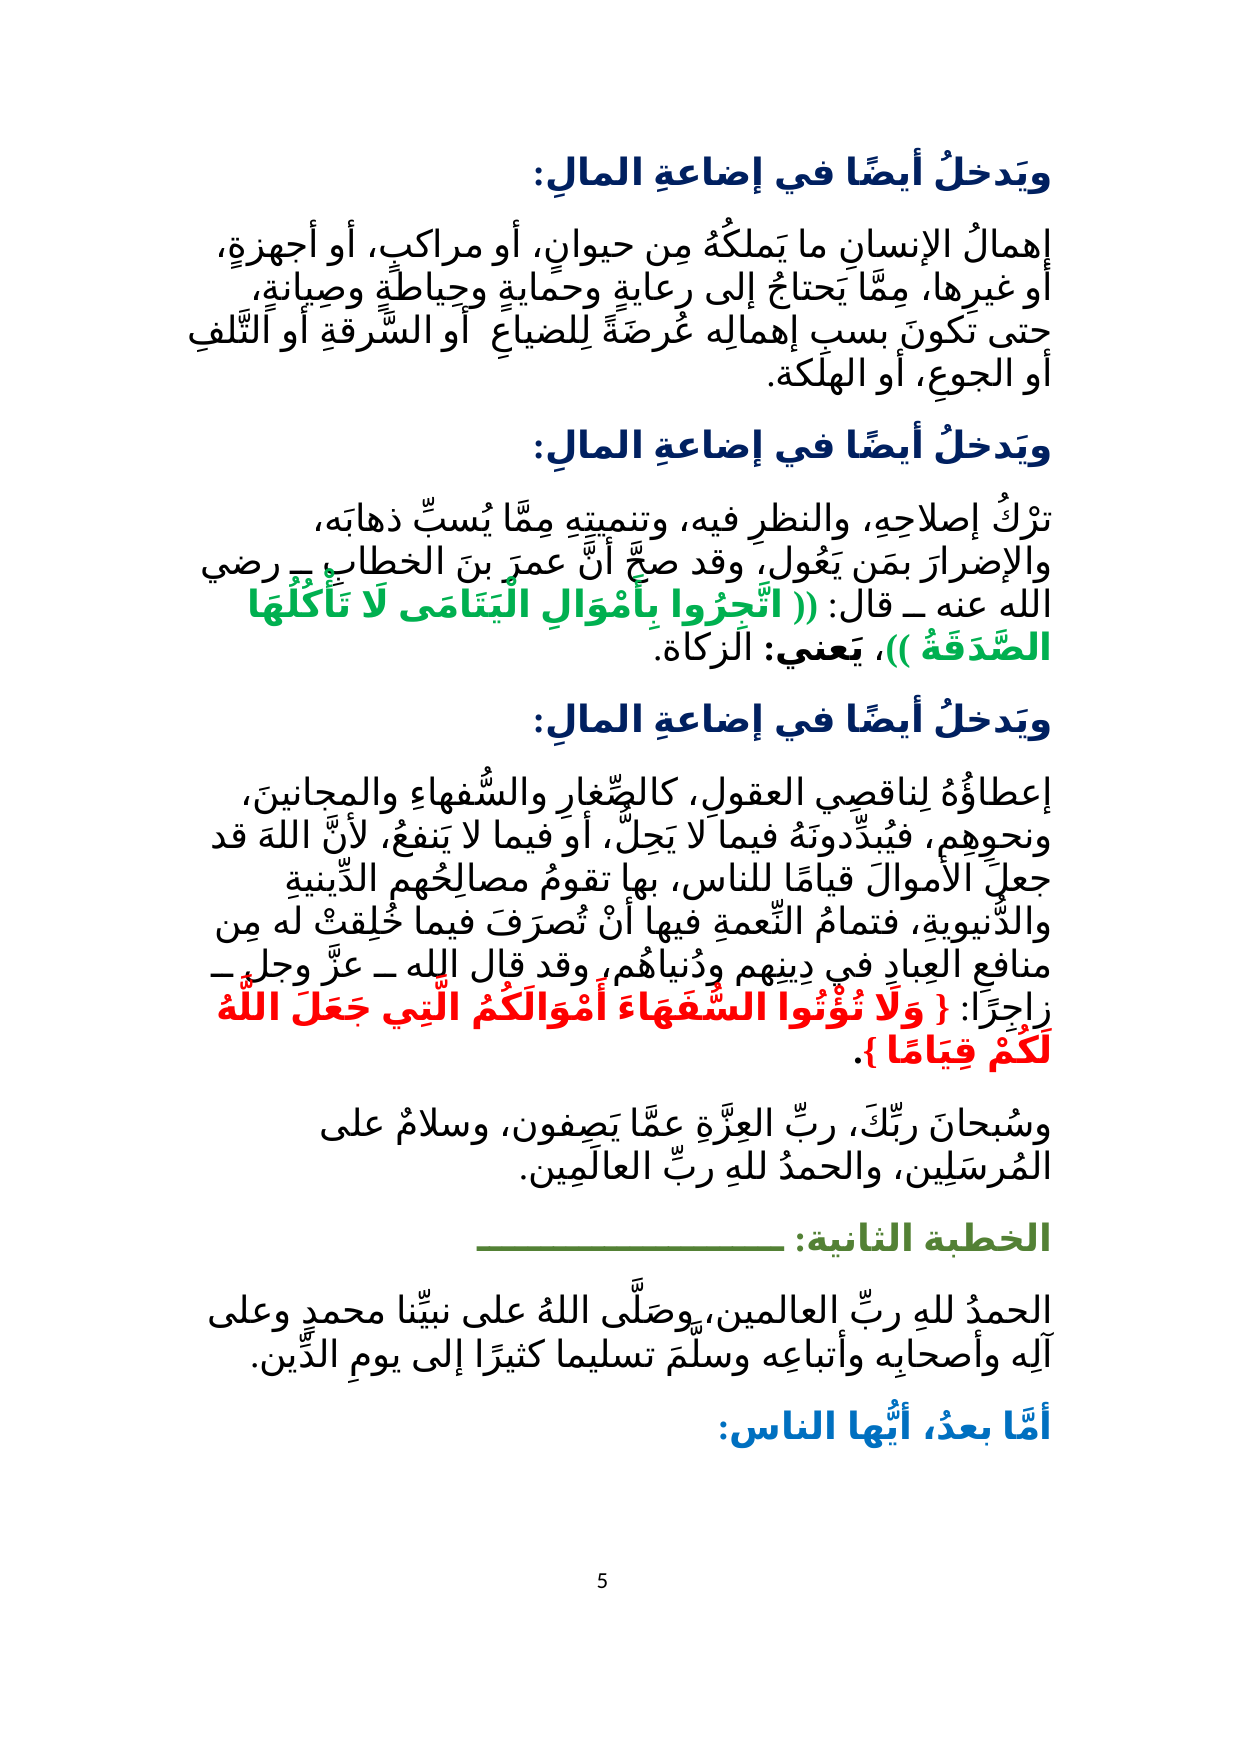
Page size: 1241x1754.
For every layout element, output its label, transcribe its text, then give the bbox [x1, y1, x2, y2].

text ويَدخلُ أيضًا في إضاعةِ المالِ: [187, 150, 1053, 193]
text ترْكُ إصلاحِهِ، والنظرِ فيه، وتنميتِهِ مِمَّا يُسبِّ ذهابَه، والإضرارَ بمَن يَعُول، وقد صحَّ أنَّ عمرَ بنَ الخطابِ ــ رضي الله عنه ــ قال: (( اتَّجِرُوا بِأَمْوَالِ الْيَتَامَى لَا تَأْكُلُهَا الصَّدَقَةُ ))، يَعني: الزكاة. [187, 496, 1053, 669]
text إهمالُ الإنسانِ ما يَملكُهُ مِن حيوانٍ، أو مراكبٍ، أو أجهزةٍ، أو غيرِها، مِمَّا يَحتاجُ إلى رعايةٍ وحمايةٍ وحِياطةٍ وصِيانةٍ، حتى تكونَ بسبِ إهمالِه عُرضَةً لِلضياعِ أو السَّرقةِ أو التَّلفِ أو الجوعِ، أو الهلكة. [187, 222, 1053, 395]
text الخطبة الثانية: ــــــــــــــــــــــــ [187, 1217, 1053, 1260]
text الحمدُ للهِ ربِّ العالمين، وصَلَّى اللهُ على نبيِّنا محمدٍ وعلى آلِه وأصحابِه وأتباعِه وسلَّمَ تسليما كثيرًا إلى يومِ الدِّين. [187, 1289, 1053, 1375]
text ويَدخلُ أيضًا في إضاعةِ المالِ: [187, 698, 1053, 741]
text إعطاؤُهُ لِناقصِي العقولِ، كالصِّغارِ والسُّفهاءِ والمجانينَ، ونحوِهِم، فيُبدِّدونَهُ فيما لا يَحِلُّ، أو فيما لا يَنفعُ، لأنَّ اللهَ قد جعلَ الأموالَ قيامًا للناس، بها تقومُ مصالِحُهم الدِّينيةِ والدُّنيويةِ، فتمامُ النِّعمةِ فيها أنْ تُصرَفَ فيما خُلِقتْ له مِن منافعِ العِبادِ في دِينِهم ودُنياهُم، وقد قال الله ــ عزَّ وجل ــ زاجِرًا: { وَلَا تُؤْتُوا السُّفَهَاءَ أَمْوَالَكُمُ الَّتِي جَعَلَ اللَّهُ لَكُمْ قِيَامًا }. [187, 770, 1053, 1072]
text وسُبحانَ ربِّكَ، ربِّ العِزَّةِ عمَّا يَصِفون، وسلامٌ على المُرسَلِين، والحمدُ للهِ ربِّ العالَمِين. [187, 1101, 1053, 1187]
text أمَّا بعدُ، أيُّها الناس: [187, 1404, 1053, 1447]
text ويَدخلُ أيضًا في إضاعةِ المالِ: [187, 424, 1053, 467]
